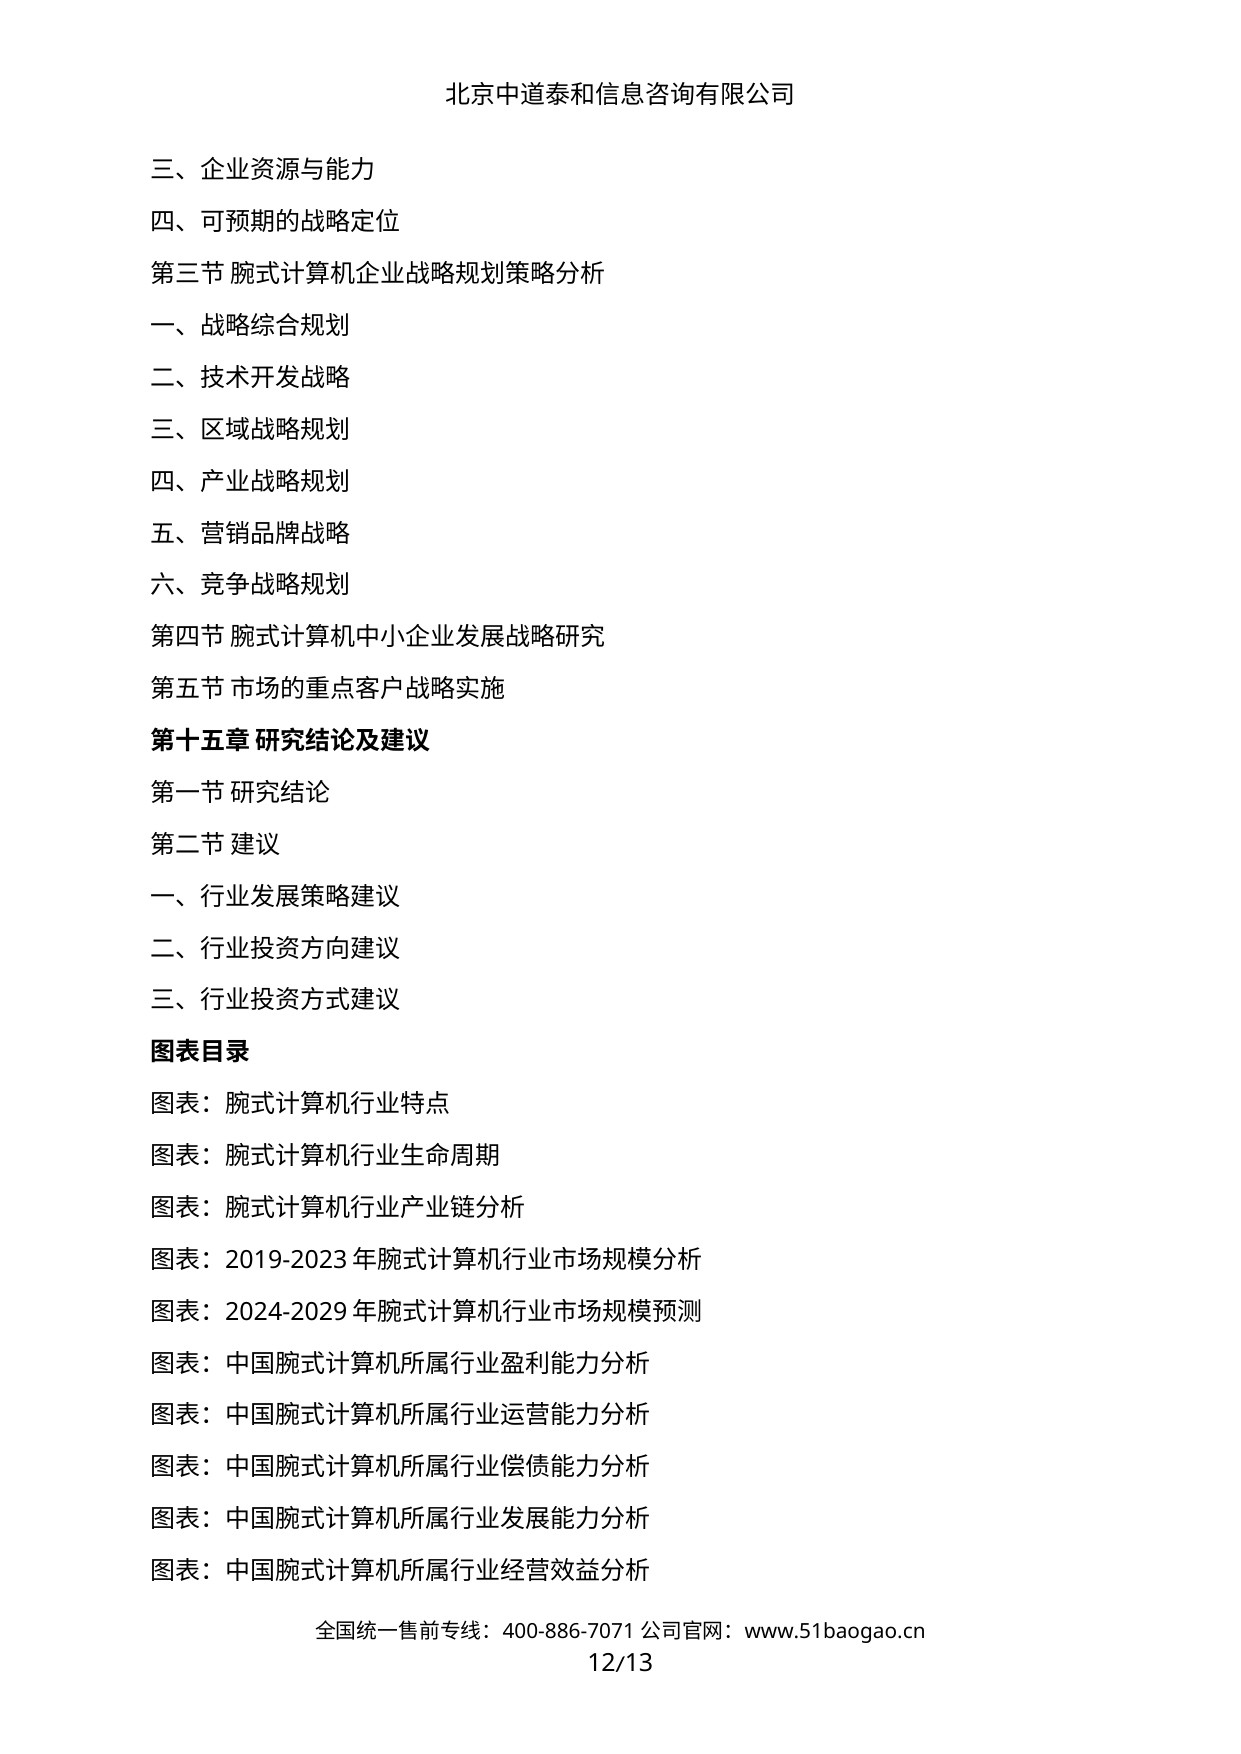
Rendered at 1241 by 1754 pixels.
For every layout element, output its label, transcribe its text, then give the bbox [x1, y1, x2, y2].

text 图表：2024-2029年腕式计算机行业市场规模预测 [150, 1291, 1090, 1327]
text 三、企业资源与能力 [150, 150, 1090, 186]
text 图表：腕式计算机行业产业链分析 [150, 1187, 1090, 1224]
text 图表：中国腕式计算机所属行业偿债能力分析 [150, 1447, 1090, 1483]
text 图表目录 [150, 1032, 1090, 1068]
text 二、行业投资方向建议 [150, 928, 1090, 964]
text 第五节 市场的重点客户战略实施 [150, 669, 1090, 705]
text 图表：中国腕式计算机所属行业盈利能力分析 [150, 1343, 1090, 1379]
text 一、行业发展策略建议 [150, 876, 1090, 912]
text 第二节 建议 [150, 824, 1090, 861]
text 图表：中国腕式计算机所属行业经营效益分析 [150, 1551, 1090, 1587]
text 图表：腕式计算机行业特点 [150, 1084, 1090, 1120]
text 二、技术开发战略 [150, 357, 1090, 394]
text 图表：2019-2023年腕式计算机行业市场规模分析 [150, 1239, 1090, 1276]
text 第三节 腕式计算机企业战略规划策略分析 [150, 254, 1090, 290]
text 图表：腕式计算机行业生命周期 [150, 1136, 1090, 1172]
text 四、可预期的战略定位 [150, 202, 1090, 238]
text 六、竞争战略规划 [150, 565, 1090, 601]
text 图表：中国腕式计算机所属行业运营能力分析 [150, 1395, 1090, 1431]
text 四、产业战略规划 [150, 461, 1090, 497]
text 一、战略综合规划 [150, 306, 1090, 342]
text 五、营销品牌战略 [150, 513, 1090, 549]
text 三、区域战略规划 [150, 409, 1090, 446]
text 三、行业投资方式建议 [150, 980, 1090, 1016]
text 第十五章 研究结论及建议 [150, 721, 1090, 757]
text 第四节 腕式计算机中小企业发展战略研究 [150, 617, 1090, 653]
text 第一节 研究结论 [150, 772, 1090, 809]
text 图表：中国腕式计算机所属行业发展能力分析 [150, 1499, 1090, 1535]
